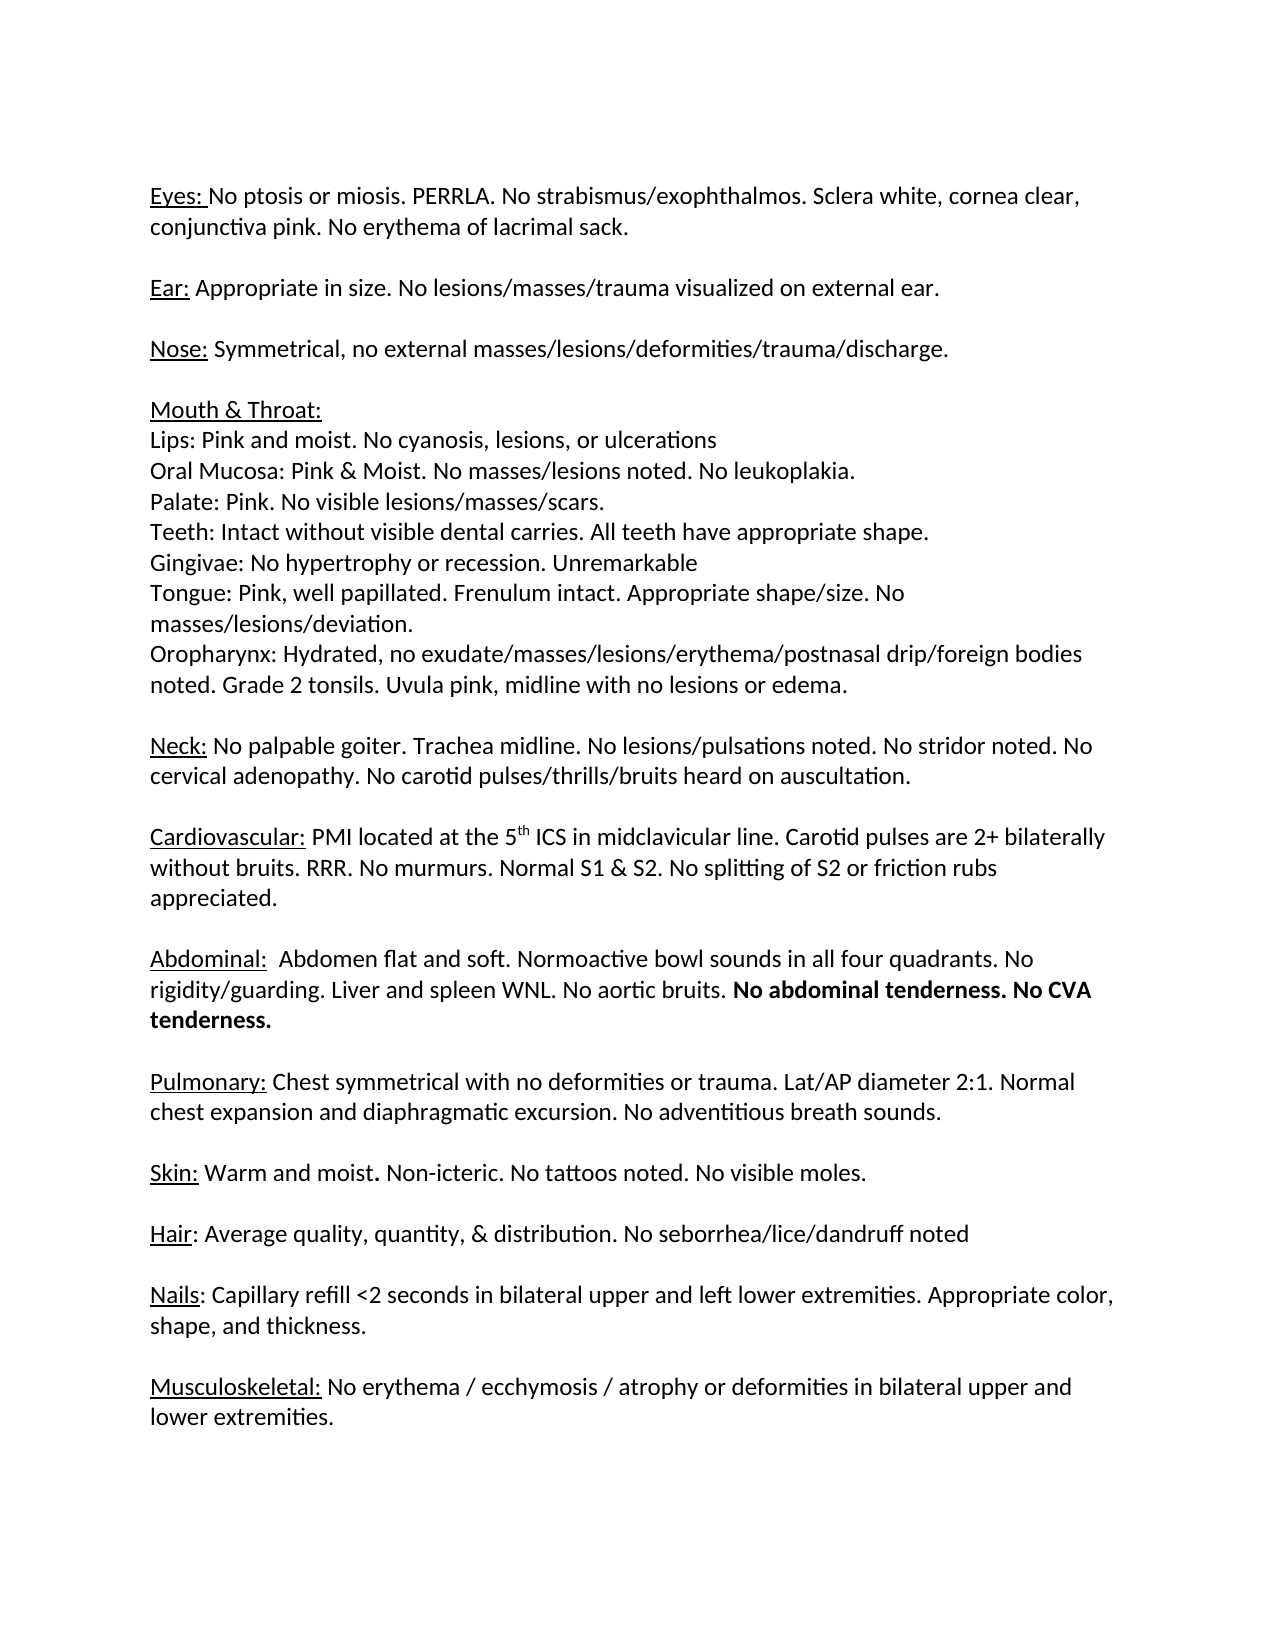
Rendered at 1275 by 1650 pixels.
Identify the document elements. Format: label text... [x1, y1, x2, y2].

text Cardiovascular: PMI located at the 5th ICS in midclavicular line. Carotid pulses are 2+ bilaterally without bruits. RRR. No murmurs. Normal S1 & S2. No splitting of S2 or friction rubs appreciated. [150, 821, 1125, 913]
text Hair: Average quality, quantity, & distribution. No seborrhea/lice/dandruff noted [150, 1218, 1125, 1249]
text Oral Mucosa: Pink & Moist. No masses/lesions noted. No leukoplakia. [150, 455, 1125, 486]
text Neck: No palpable goiter. Trachea midline. No lesions/pulsations noted. No stridor noted. No cervical adenopathy. No carotid pulses/thrills/bruits heard on auscultation. [150, 730, 1125, 791]
text Gingivae: No hypertrophy or recession. Unremarkable [150, 547, 1125, 577]
text Nose: Symmetrical, no external masses/lesions/deformities/trauma/discharge. [150, 333, 1125, 364]
text Musculoskeletal: No erythema / ecchymosis / atrophy or deformities in bilateral upper and lower extremities. [150, 1371, 1125, 1432]
text Ear: Appropriate in size. No lesions/masses/trauma visualized on external ear. [150, 272, 1125, 303]
text Nails: Capillary refill <2 seconds in bilateral upper and left lower extremities. Appropriate color, shape, and thickness. [150, 1279, 1125, 1340]
text Pulmonary: Chest symmetrical with no deformities or trauma. Lat/AP diameter 2:1. Normal chest expansion and diaphragmatic excursion. No adventitious breath sounds. [150, 1066, 1125, 1127]
text Eyes: No ptosis or miosis. PERRLA. No strabismus/exophthalmos. Sclera white, cornea clear, conjunctiva pink. No erythema of lacrimal sack. [150, 181, 1125, 242]
text Mouth & Throat: [150, 394, 1125, 425]
text Oropharynx: Hydrated, no exudate/masses/lesions/erythema/postnasal drip/foreign bodies noted. Grade 2 tonsils. Uvula pink, midline with no lesions or edema. [150, 638, 1125, 699]
text Skin: Warm and moist. Non-icteric. No tattoos noted. No visible moles. [150, 1157, 1125, 1188]
text Tongue: Pink, well papillated. Frenulum intact. Appropriate shape/size. No masses/lesions/deviation. [150, 577, 1125, 638]
text Lips: Pink and moist. No cyanosis, lesions, or ulcerations [150, 425, 1125, 455]
text Teeth: Intact without visible dental carries. All teeth have appropriate shape. [150, 516, 1125, 547]
text Palate: Pink. No visible lesions/masses/scars. [150, 486, 1125, 516]
text Abdominal: Abdomen flat and soft. Normoactive bowl sounds in all four quadrants. No rigidity/guarding. Liver and spleen WNL. No aortic bruits. No abdominal tenderness. No CVA tenderness. [150, 943, 1125, 1035]
